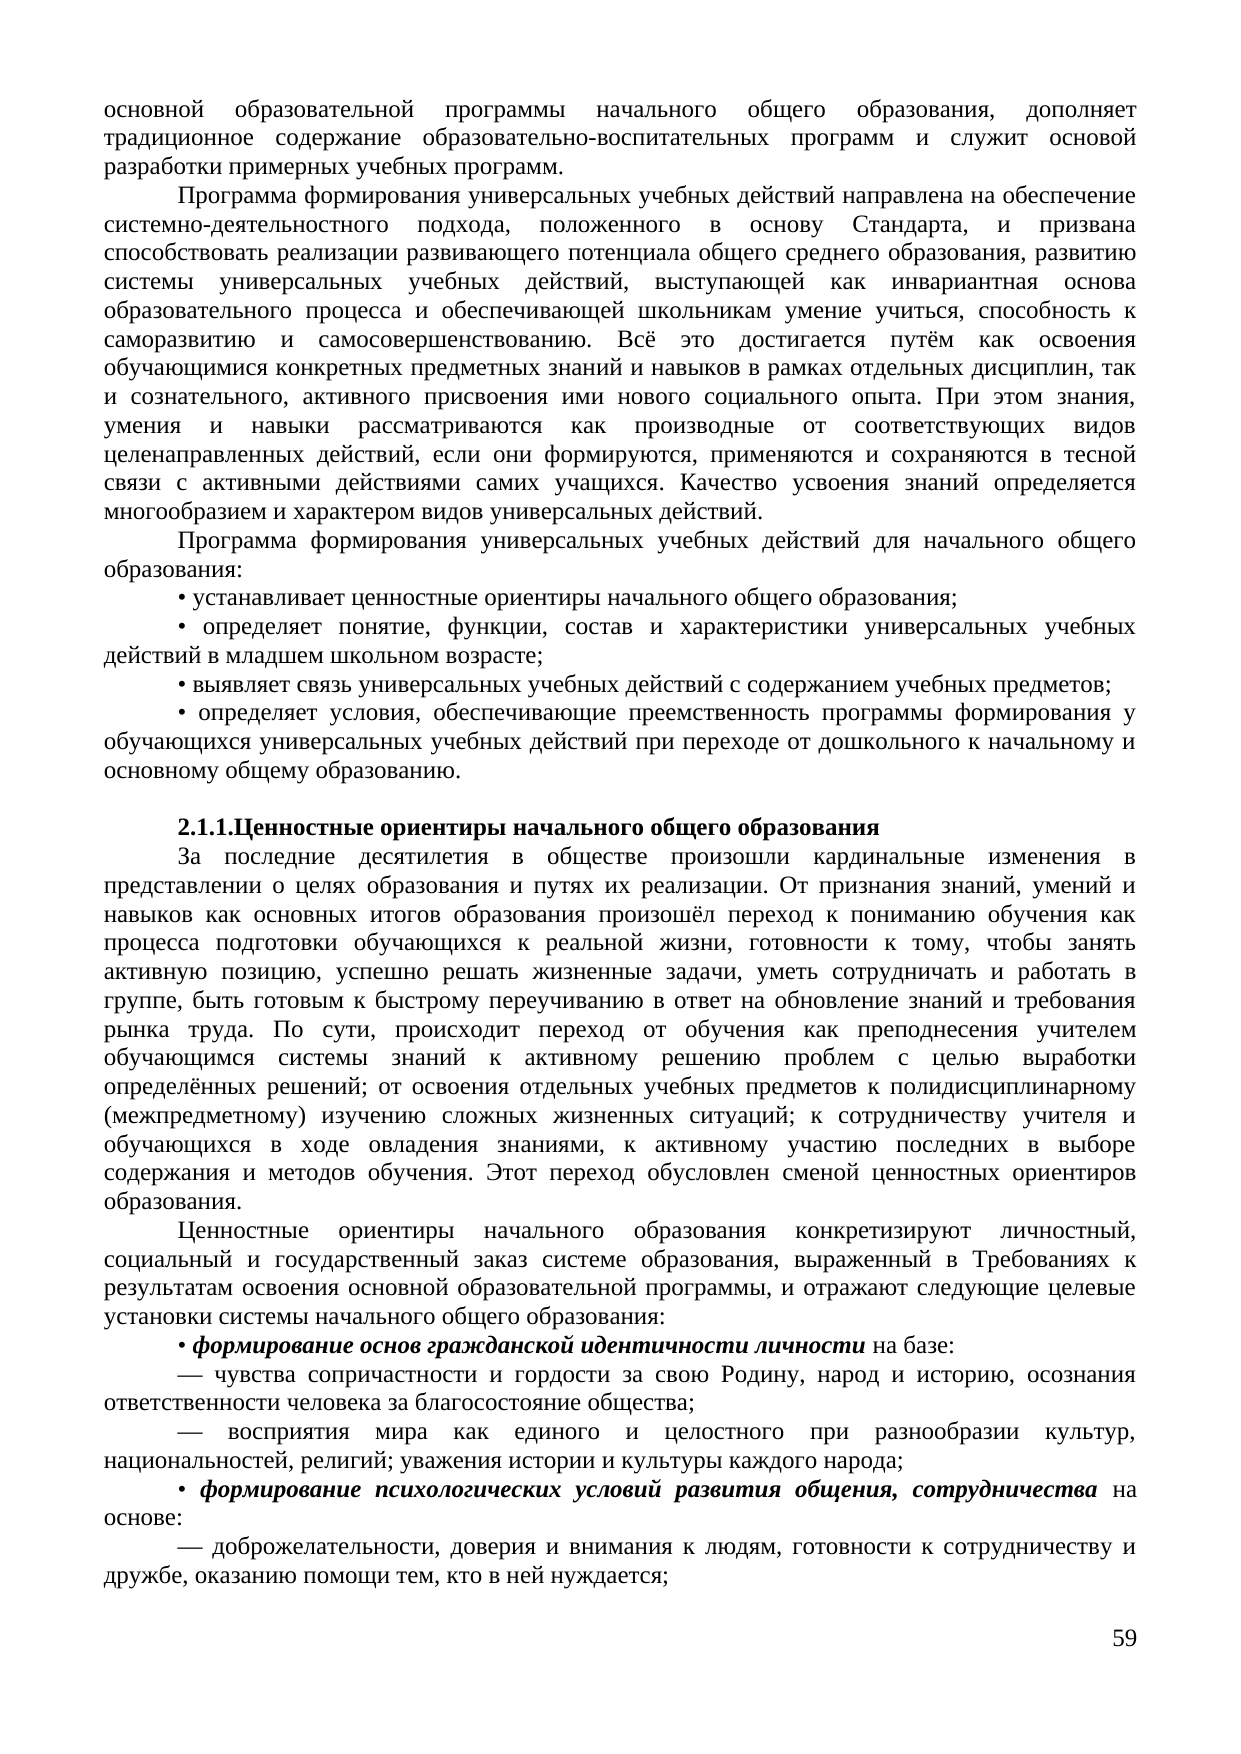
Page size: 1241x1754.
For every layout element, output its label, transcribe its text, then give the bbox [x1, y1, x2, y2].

text • формирование основ гражданской идентичности личности на базе: [103, 1330, 1137, 1359]
text • выявляет связь универсальных учебных действий с содержанием учебных предметов; [103, 669, 1137, 697]
text — чувства сопричастности и гордости за свою Родину, народ и историю, осознания ответственности человека за благосостояние общества; [103, 1359, 1137, 1416]
text 2.1.1.Ценностные ориентиры начального общего образования [103, 812, 1137, 841]
text За последние десятилетия в обществе произошли кардинальные изменения в представлении о целях образования и путях их реализации. От признания знаний, умений и навыков как основных итогов образования произошёл переход к пониманию обучения как процесса подготовки обучающихся к реальной жизни, готовности к тому, чтобы занять активную позицию, успешно решать жизненные задачи, уметь сотрудничать и работать в группе, быть готовым к быстрому переучиванию в ответ на обновление знаний и требования рынка труда. По сути, происходит переход от обучения как преподнесения учителем обучающимся системы знаний к активному решению проблем с целью выработки определённых решений; от освоения отдельных учебных предметов к полидисциплинарному (межпредметному) изучению сложных жизненных ситуаций; к сотрудничеству учителя и обучающихся в ходе овладения знаниями, к активному участию последних в выборе содержания и методов обучения. Этот переход обусловлен сменой ценностных ориентиров образования. [103, 841, 1137, 1215]
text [103, 94, 1137, 180]
text • определяет условия, обеспечивающие преемственность программы формирования у обучающихся универсальных учебных действий при переходе от дошкольного к начальному и основному общему образованию. [103, 697, 1137, 784]
text • определяет понятие, функции, состав и характеристики универсальных учебных действий в младшем школьном возрасте; [103, 611, 1137, 669]
text — доброжелательности, доверия и внимания к людям, готовности к сотрудничеству и дружбе, оказанию помощи тем, кто в ней нуждается; [103, 1531, 1137, 1589]
text • устанавливает ценностные ориентиры начального общего образования; [103, 582, 1137, 611]
text — восприятия мира как единого и целостного при разнообразии культур, национальностей, религий; уважения истории и культуры каждого народа; [103, 1416, 1137, 1474]
text • формирование психологических условий развития общения, сотрудничества на основе: [103, 1474, 1137, 1531]
text Программа формирования универсальных учебных действий для начального общего образования: [103, 525, 1137, 582]
text Программа формирования универсальных учебных действий направлена на обеспечение системно-деятельностного подхода, положенного в основу Стандарта, и призвана способствовать реализации развивающего потенциала общего среднего образования, развитию системы универсальных учебных действий, выступающей как инвариантная основа образовательного процесса и обеспечивающей школьникам умение учиться, способность к саморазвитию и самосовершенствованию. Всё это достигается путём как освоения обучающимися конкретных предметных знаний и навыков в рамках отдельных дисциплин, так и сознательного, активного присвоения ими нового социального опыта. При этом знания, умения и навыки рассматриваются как производные от соответствующих видов целенаправленных действий, если они формируются, применяются и сохраняются в тесной связи с активными действиями самих учащихся. Качество усвоения знаний определяется многообразием и характером видов универсальных действий. [103, 180, 1137, 525]
text Ценностные ориентиры начального образования конкретизируют личностный, социальный и государственный заказ системе образования, выраженный в Требованиях к результатам освоения основной образовательной программы, и отражают следующие целевые установки системы начального общего образования: [103, 1215, 1137, 1330]
